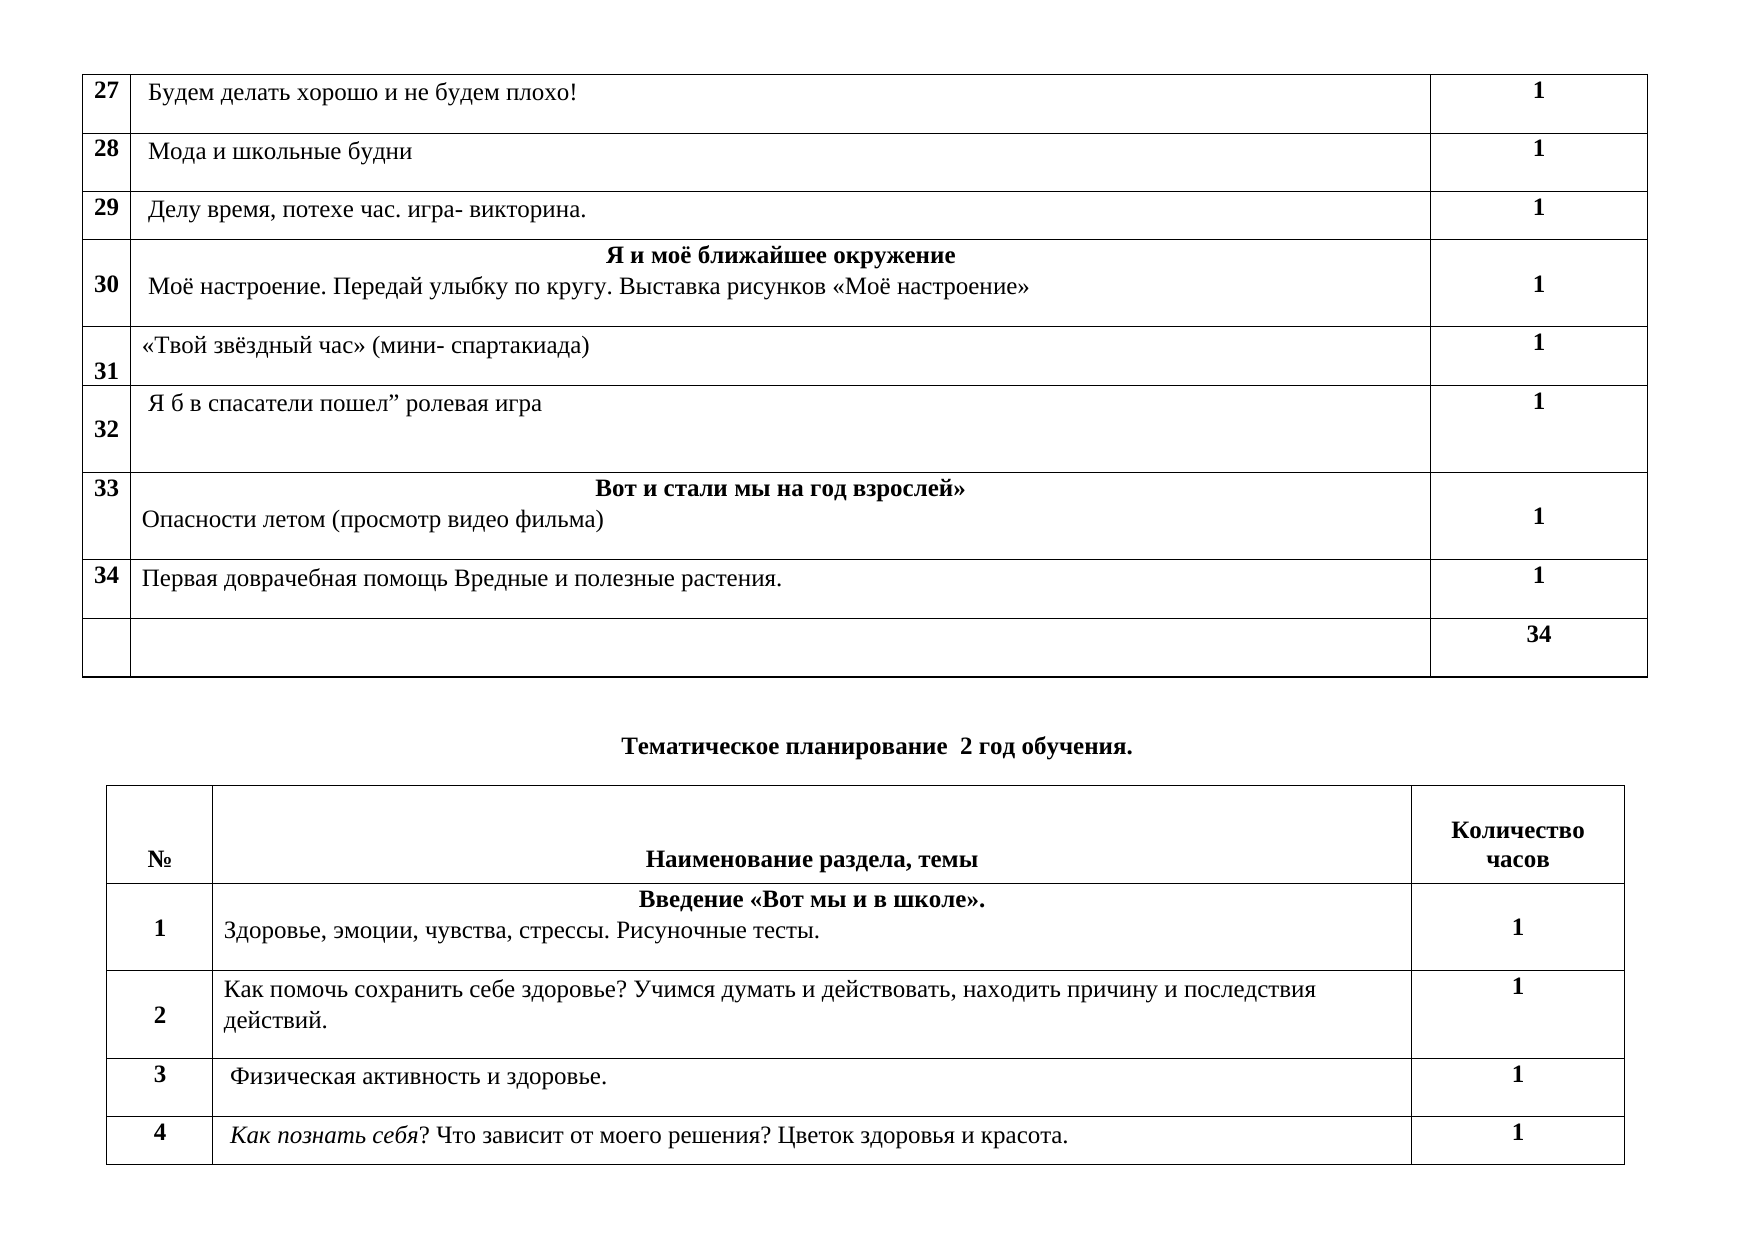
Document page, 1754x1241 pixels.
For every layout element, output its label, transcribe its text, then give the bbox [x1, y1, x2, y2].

table_cell Первая доврачебная помощь Вредные и полезные растения. [131, 560, 1430, 618]
table_cell Введение «Вот мы и в школе». Здоровье, эмоции, чувства, стрессы. Рисуночные тесты. [213, 884, 1411, 970]
table_cell 28 [83, 134, 130, 191]
table_cell Как познать себя? Что зависит от моего решения? Цветок здоровья и красота. [213, 1117, 1411, 1164]
table_cell 1 [1412, 884, 1624, 970]
table_cell 3 [107, 1059, 212, 1116]
table_cell 1 [1412, 971, 1624, 1058]
text Тематическое планирование 2 год обучения. [118, 731, 1636, 760]
table_cell 1 [1431, 75, 1647, 132]
table_cell 1 [1431, 240, 1647, 326]
table_cell 1 [1431, 473, 1647, 559]
table_header № [107, 786, 212, 883]
table_header Количество часов [1412, 786, 1624, 883]
table_cell 32 [83, 386, 130, 472]
table_header Наименование раздела, темы [213, 786, 1411, 883]
table_cell 29 [83, 192, 130, 239]
table_cell 1 [1431, 134, 1647, 191]
table_cell Вот и стали мы на год взрослей» Опасности летом (просмотр видео фильма) [131, 473, 1430, 559]
table_cell 1 [1431, 386, 1647, 472]
table_cell 34 [83, 560, 130, 618]
table_cell 2 [107, 971, 212, 1058]
table_cell [83, 619, 130, 676]
table_cell 1 [107, 884, 212, 970]
table_cell 30 [83, 240, 130, 326]
table_cell Как помочь сохранить себе здоровье? Учимся думать и действовать, находить причину и последствия действий. [213, 971, 1411, 1058]
table_cell «Твой звёздный час» (мини- спартакиада) [131, 327, 1430, 385]
table_cell 1 [1412, 1059, 1624, 1116]
table_cell Физическая активность и здоровье. [213, 1059, 1411, 1116]
table_cell 34 [1431, 619, 1647, 676]
table_cell 4 [107, 1117, 212, 1164]
table_cell 1 [1431, 560, 1647, 618]
table_cell [131, 619, 1430, 676]
table_cell 1 [1412, 1117, 1624, 1164]
table_cell Будем делать хорошо и не будем плохо! [131, 75, 1430, 132]
table_cell 31 [83, 327, 130, 385]
table_cell 33 [83, 473, 130, 559]
table_cell Делу время, потехе час. игра- викторина. [131, 192, 1430, 239]
table_cell 1 [1431, 192, 1647, 239]
table_cell Я б в спасатели пошел” ролевая игра [131, 386, 1430, 472]
table_cell Мода и школьные будни [131, 134, 1430, 191]
table_cell Я и моё ближайшее окружение Моё настроение. Передай улыбку по кругу. Выставка рисунков «Моё настроение» [131, 240, 1430, 326]
table_cell 1 [1431, 327, 1647, 385]
table_cell 27 [83, 75, 130, 132]
